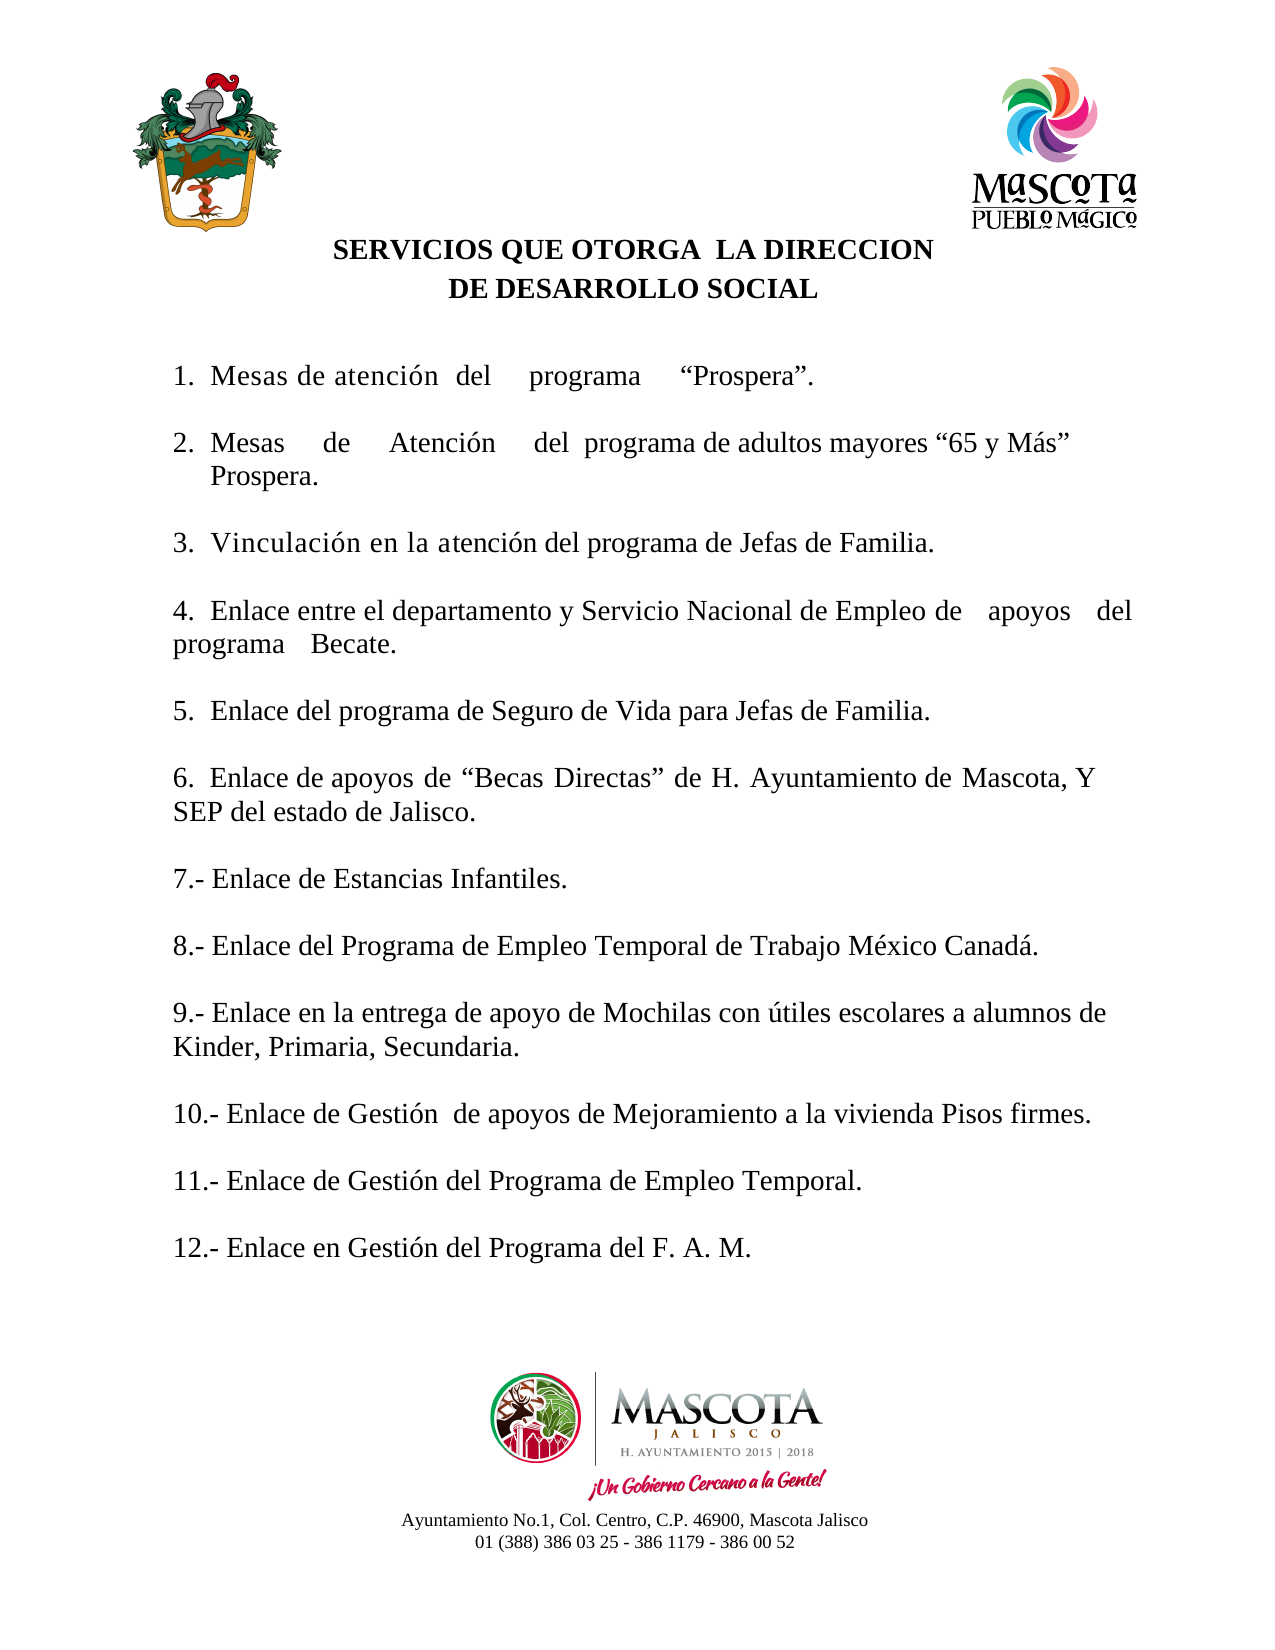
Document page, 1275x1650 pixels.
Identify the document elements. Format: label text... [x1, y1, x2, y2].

text 1. Mesas de atención del programa “Prospera”. [173, 358, 1137, 391]
text DE DESARROLLO SOCIAL [149, 271, 1117, 304]
text Prospera. [210, 458, 1137, 492]
text 8.- Enlace del Programa de Empleo Temporal de Trabajo México Canadá. [173, 928, 1137, 962]
text 7.- Enlace de Estancias Infantiles. [173, 861, 1137, 894]
picture [132, 73, 282, 232]
text 9.- Enlace en la entrega de apoyo de Mochilas con útiles escolares a alumnos de Kinder, Primaria, Secundaria. [173, 995, 1137, 1062]
text 6. Enlace de apoyos de “Becas Directas” de H. Ayuntamiento de Mascota, Y SEP del estado de Jalisco. [173, 760, 1137, 827]
text SERVICIOS QUE OTORGA LA DIRECCION [149, 232, 1117, 266]
text 10.- Enlace de Gestión de apoyos de Mejoramiento a la vivienda Pisos firmes. [173, 1096, 1137, 1129]
text 2. Mesas de Atención del programa de adultos mayores “65 y Más” [173, 425, 1137, 458]
text 5. Enlace del programa de Seguro de Vida para Jefas de Familia. [173, 693, 1137, 727]
text 11.- Enlace de Gestión del Programa de Empleo Temporal. [173, 1163, 1137, 1196]
text 4. Enlace entre el departamento y Servicio Nacional de Empleo de apoyos del programa Becate. [173, 593, 1137, 660]
text 3. Vinculación en la atención del programa de Jefas de Familia. [173, 526, 1137, 559]
picture [490, 1372, 827, 1501]
picture [971, 67, 1137, 229]
text 12.- Enlace en Gestión del Programa del F. A. M. [173, 1230, 1137, 1263]
